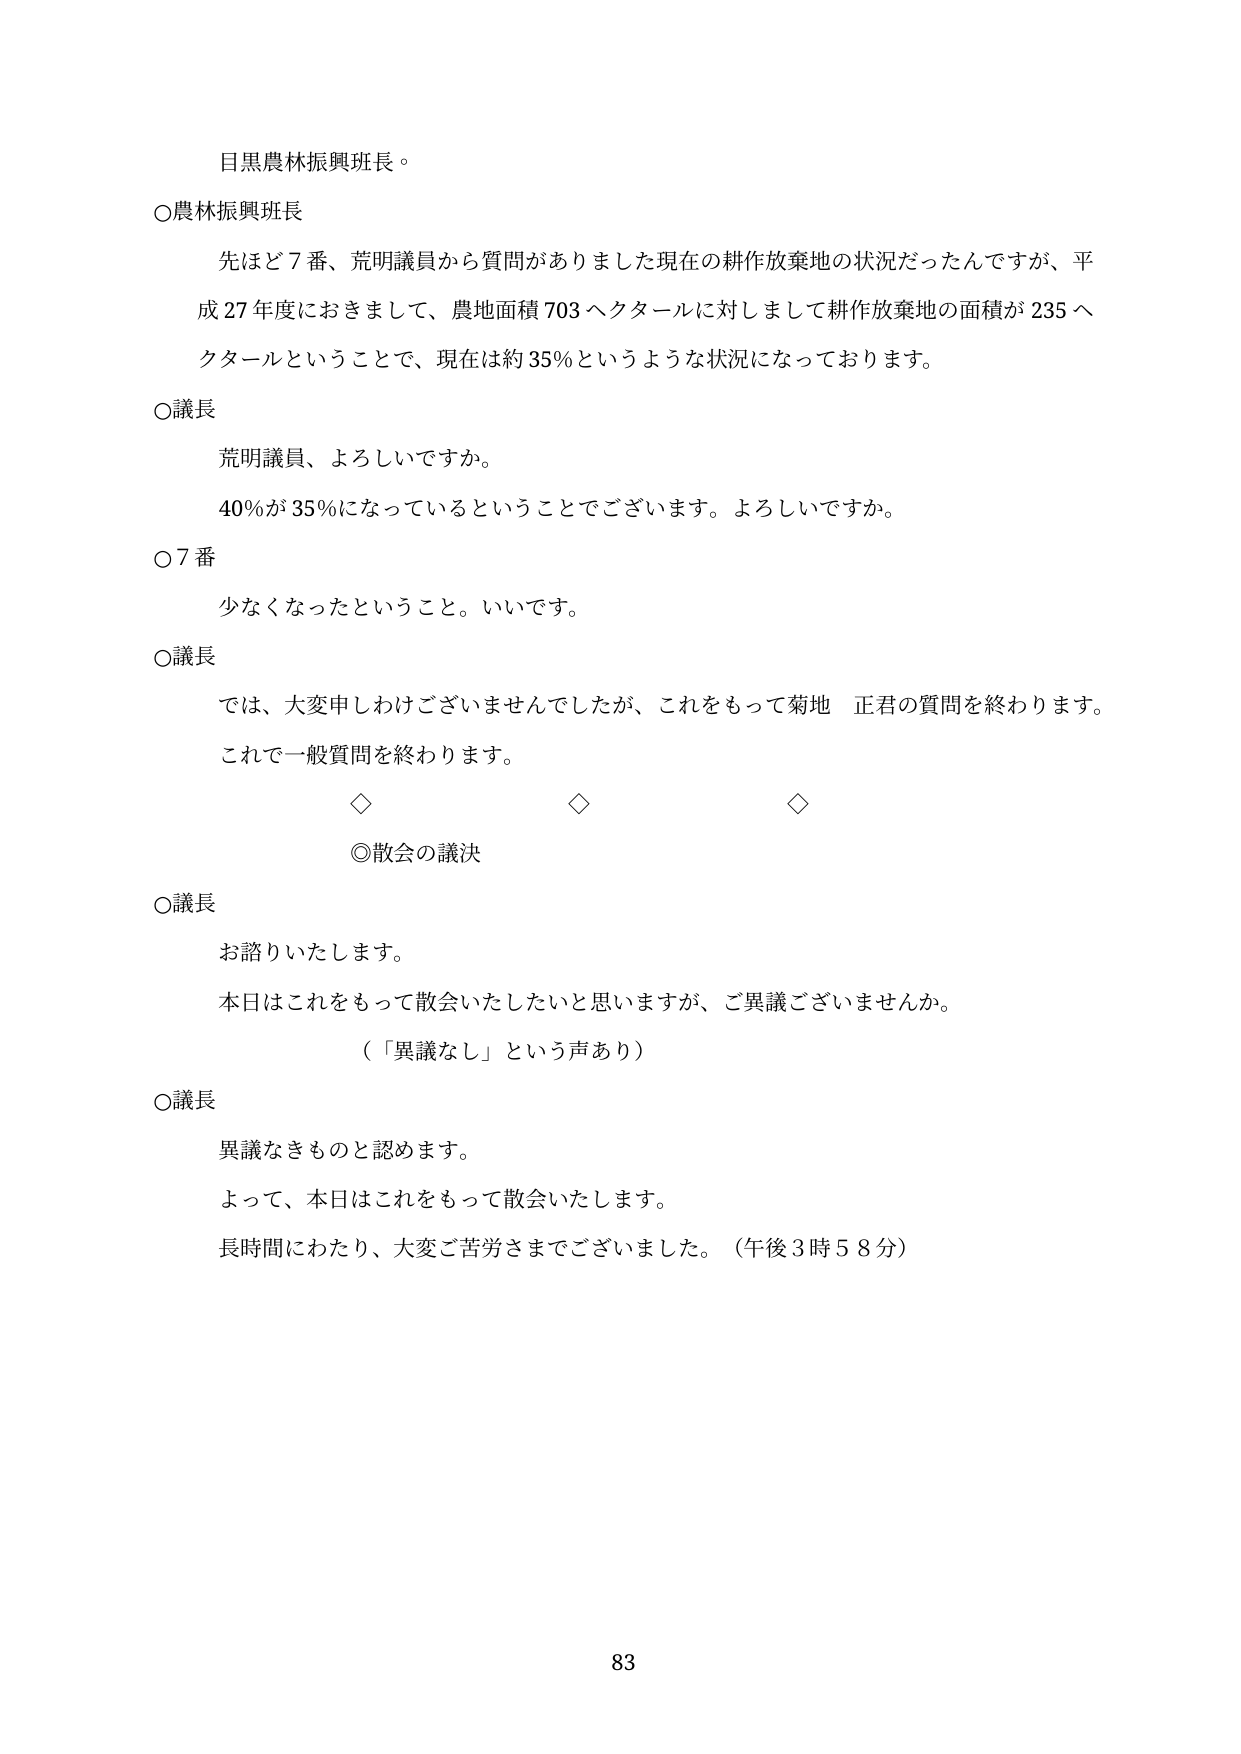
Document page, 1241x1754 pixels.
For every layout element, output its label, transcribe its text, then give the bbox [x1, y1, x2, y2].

text これで一般質問を終わります。 [153, 729, 1094, 778]
text 長時間にわたり、大変ご苦労さまでございました。（午後３時５８分） [153, 1223, 1094, 1272]
text ◇ ◇ ◇ [153, 778, 1094, 828]
text （「異議なし」という声あり） [153, 1025, 1094, 1074]
text よって、本日はこれをもって散会いたします。 [153, 1173, 1094, 1223]
text 異議なきものと認めます。 [153, 1124, 1094, 1173]
text ○議長 [153, 877, 1094, 926]
text 本日はこれをもって散会いたしたいと思いますが、ご異議ございませんか。 [153, 976, 1094, 1025]
text 荒明議員、よろしいですか。 [153, 433, 1094, 482]
text ◎散会の議決 [153, 828, 1094, 877]
text ○７番 [153, 531, 1094, 581]
text 目黒農林振興班長。 [153, 136, 1094, 186]
text ○議長 [153, 1074, 1094, 1124]
text お諮りいたします。 [153, 926, 1094, 976]
text ○議長 [153, 383, 1094, 433]
text 少なくなったということ。いいです。 [153, 581, 1094, 630]
text ○農林振興班長 [153, 186, 1094, 235]
text ○議長 [153, 630, 1094, 679]
text 先ほど７番、荒明議員から質問がありました現在の耕作放棄地の状況だったんですが、平成27年度におきまして、農地面積703ヘクタールに対しまして耕作放棄地の面積が235ヘクタールということで、現在は約35％というような状況になっております。 [153, 235, 1094, 383]
text 40％が35％になっているということでございます。よろしいですか。 [153, 482, 1094, 531]
text では、大変申しわけございませんでしたが、これをもって菊地 正君の質問を終わります。 [153, 679, 1094, 729]
